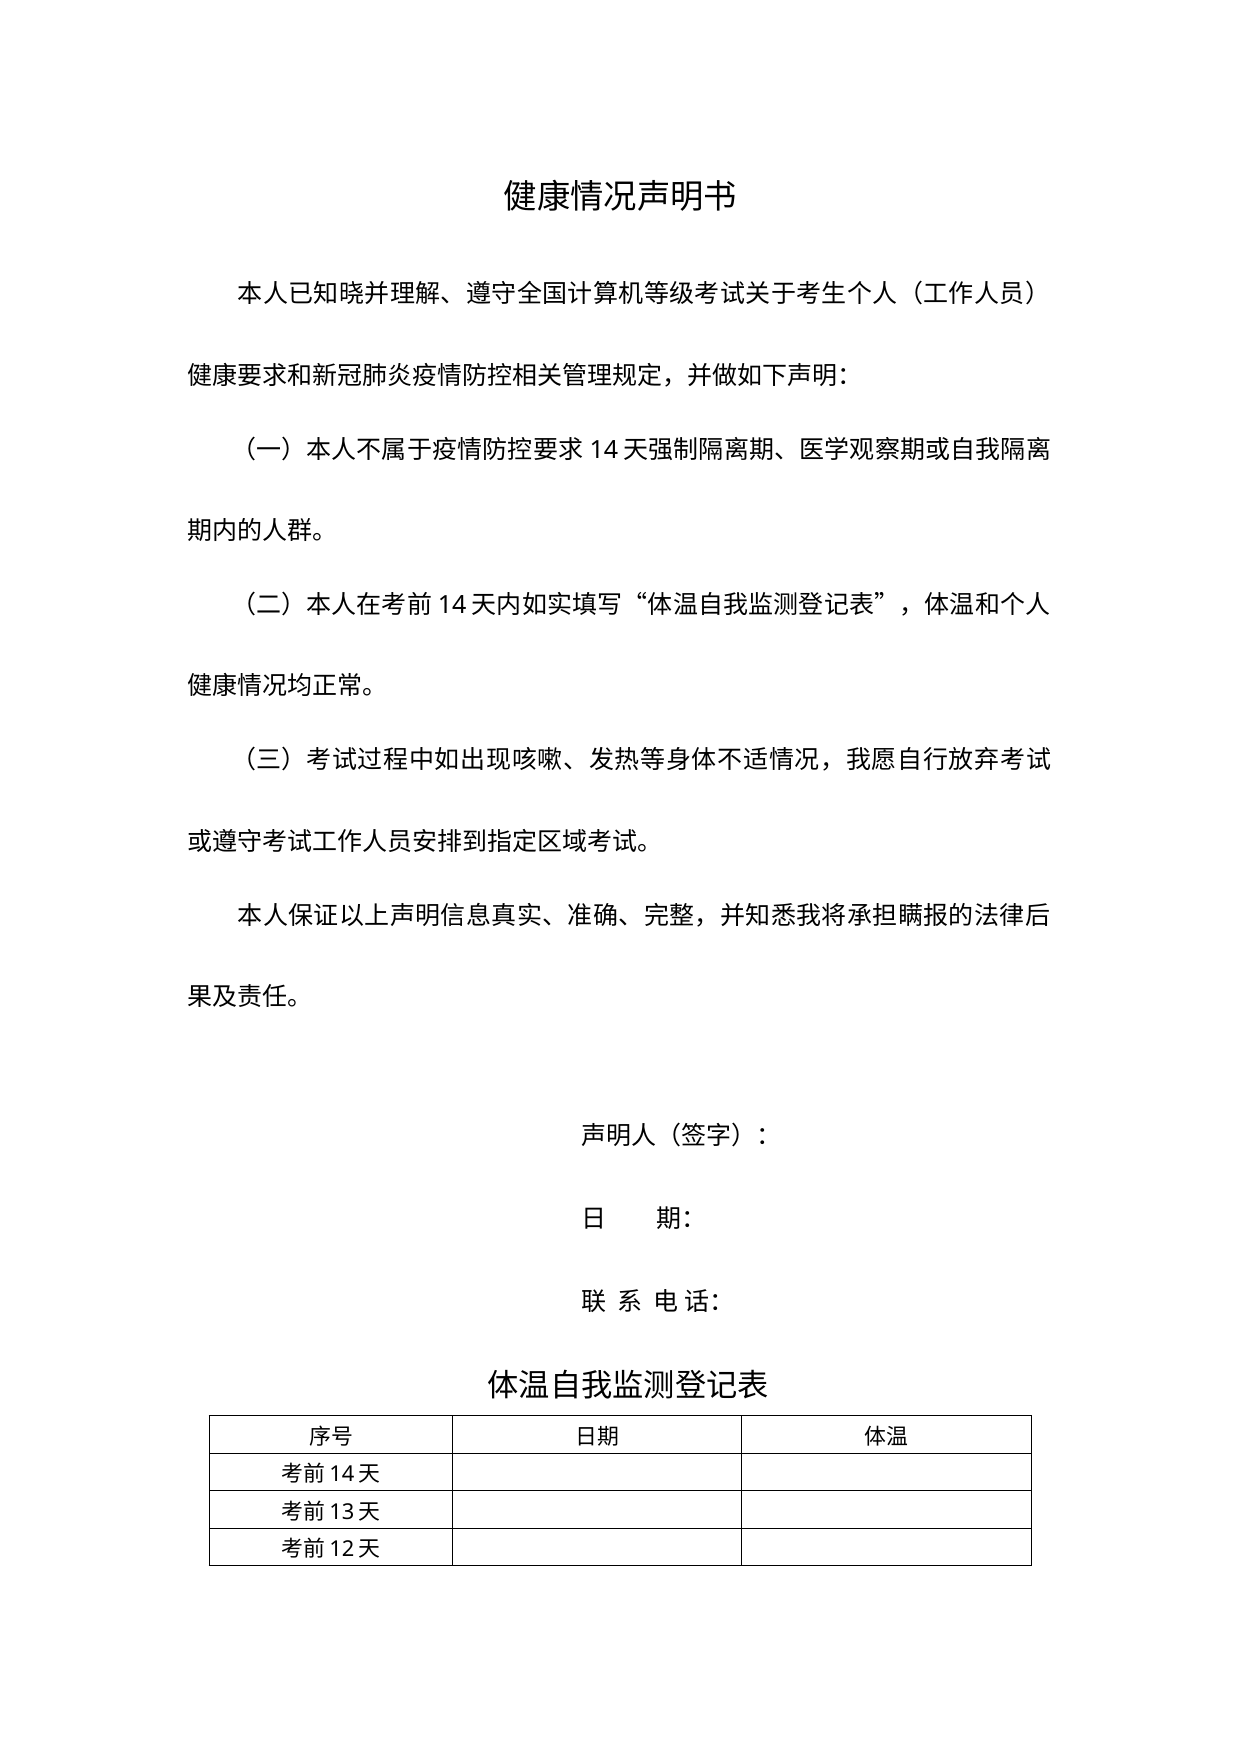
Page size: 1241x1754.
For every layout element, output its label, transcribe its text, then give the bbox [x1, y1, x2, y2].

text 体温自我监测登记表 [187, 1350, 1053, 1415]
table_cell 考前14天 [210, 1454, 452, 1490]
table_cell 考前13天 [210, 1491, 452, 1528]
table_cell [742, 1454, 1031, 1490]
table_cell [742, 1529, 1031, 1565]
text 声明人（签字）： [494, 1101, 1053, 1166]
text 联 系 电 话： [494, 1267, 1053, 1332]
table_cell [453, 1529, 741, 1565]
table_header 序号 [210, 1416, 452, 1453]
list 考试过程中如出现咳嗽、发热等身体不适情况，我愿自行放弃考试或遵守考试工作人员安排到指定区域考试。 [187, 725, 1053, 872]
table_cell [453, 1491, 741, 1528]
list 本人在考前14天内如实填写“体温自我监测登记表”，体温和个人健康情况均正常。 [187, 570, 1053, 716]
text 本人保证以上声明信息真实、准确、完整，并知悉我将承担瞒报的法律后果及责任。 [187, 881, 1053, 1027]
text 健康情况声明书 [187, 162, 1053, 227]
table_cell [742, 1491, 1031, 1528]
table_header 体温 [742, 1416, 1031, 1453]
table_header 日期 [453, 1416, 741, 1453]
table_cell [453, 1454, 741, 1490]
text 本人已知晓并理解、遵守全国计算机等级考试关于考生个人（工作人员）健康要求和新冠肺炎疫情防控相关管理规定，并做如下声明： [187, 259, 1053, 406]
table_cell 考前12天 [210, 1529, 452, 1565]
text 日 期： [494, 1184, 1053, 1249]
list 本人不属于疫情防控要求14天强制隔离期、医学观察期或自我隔离期内的人群。 [187, 415, 1053, 561]
